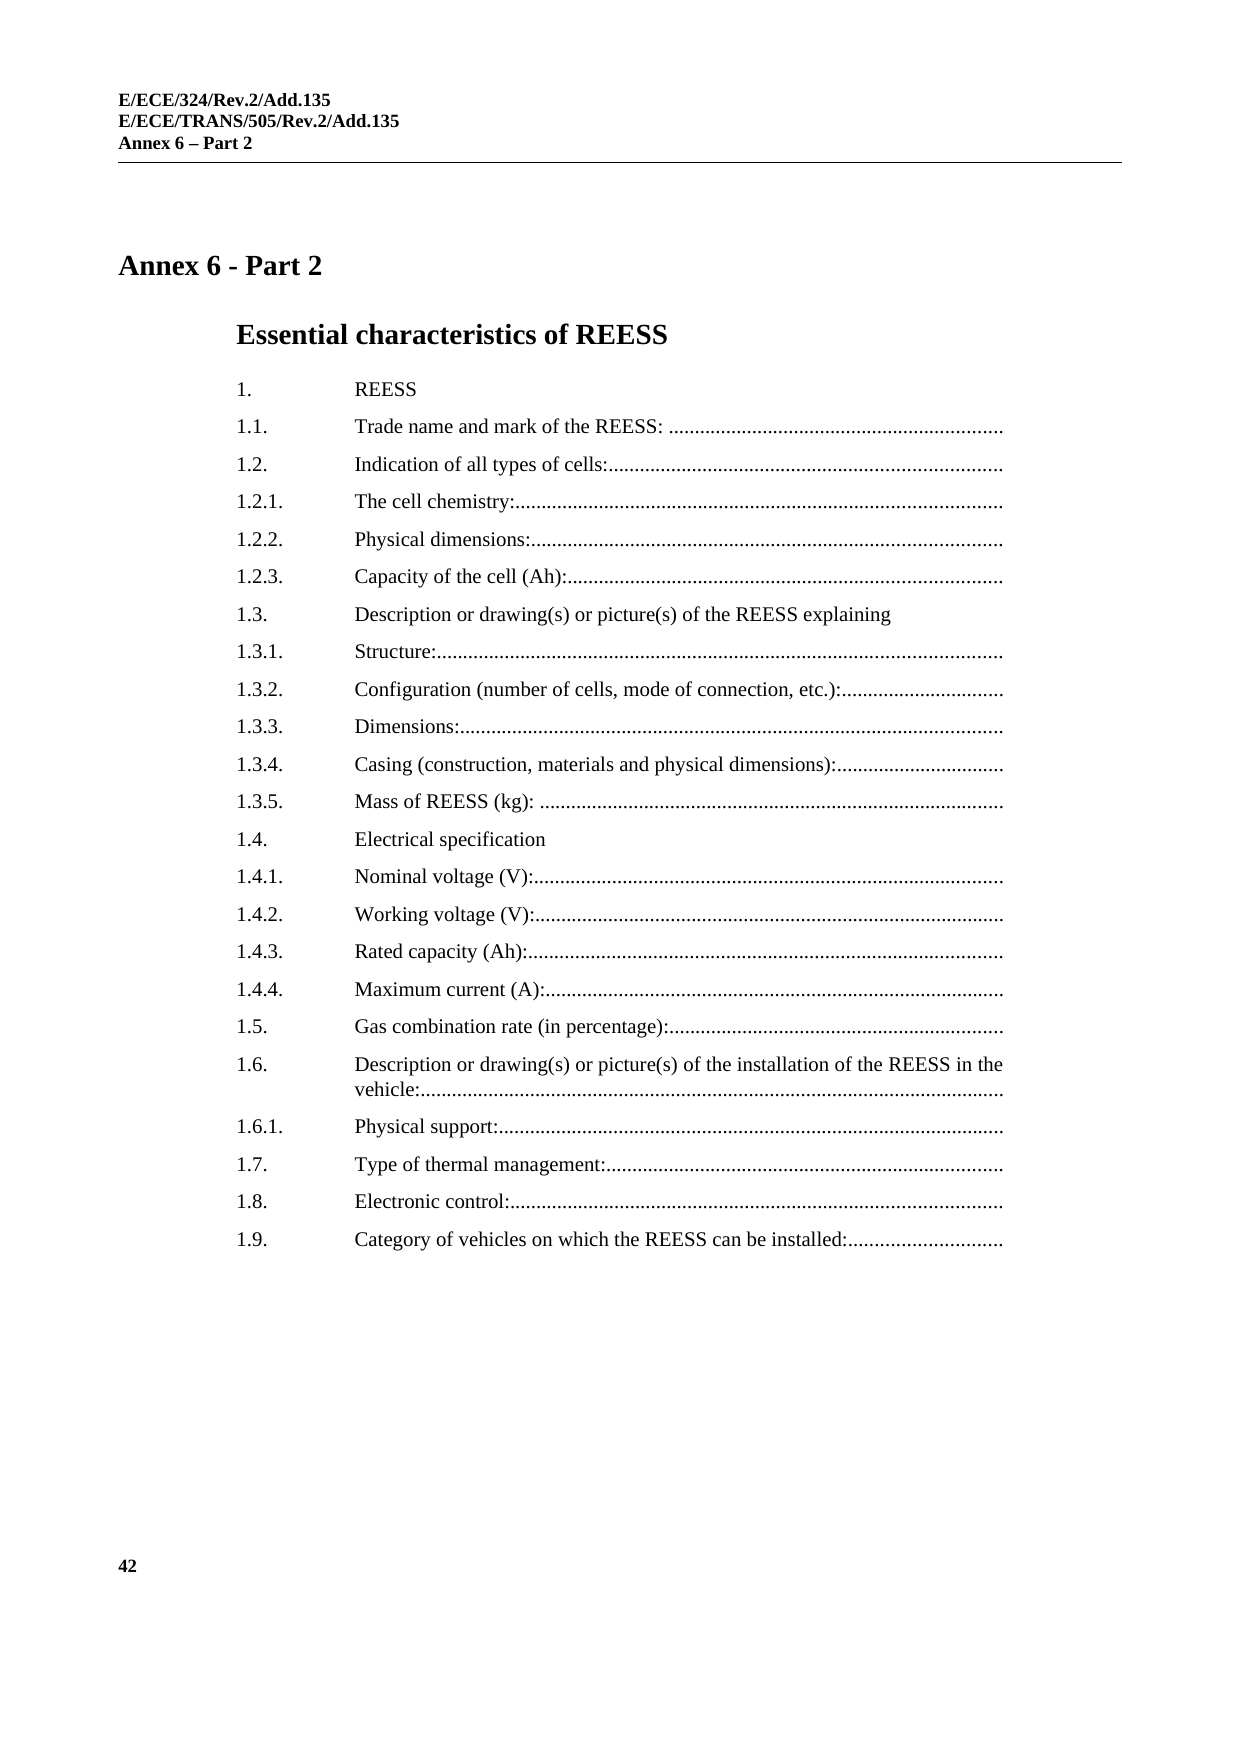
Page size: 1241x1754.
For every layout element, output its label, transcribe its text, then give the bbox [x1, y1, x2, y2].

text 1.4.3. Rated capacity (Ah): [236, 938, 1004, 963]
text 1.4.4. Maximum current (A): [236, 976, 1004, 1001]
text 1.2.1. The cell chemistry: [236, 488, 1004, 513]
text 1.3.4. Casing (construction, materials and physical dimensions): [236, 751, 1004, 776]
text 1.9. Category of vehicles on which the REESS can be installed: [236, 1226, 1004, 1251]
text 1.2. Indication of all types of cells: [236, 451, 1004, 476]
text 1.5. Gas combination rate (in percentage): [236, 1013, 1004, 1038]
text 1.4. Electrical specification [236, 826, 1004, 851]
text 1.4.2. Working voltage (V): [236, 901, 1004, 926]
text 1.7. Type of thermal management: [236, 1151, 1004, 1176]
text 1.6. Description or drawing(s) or picture(s) of the installation of the REESS in the vehicle: [236, 1051, 1004, 1101]
text 1.3.1. Structure: [236, 638, 1004, 663]
text Essential characteristics of REESS [118, 319, 1004, 351]
text Annex 6 - Part 2 [118, 251, 1004, 282]
text 1.3.5. Mass of REESS (kg): [236, 788, 1004, 813]
text 1.3.2. Configuration (number of cells, mode of connection, etc.): [236, 676, 1004, 701]
text 1.6.1. Physical support: [236, 1113, 1004, 1138]
text 1.2.3. Capacity of the cell (Ah): [236, 563, 1004, 588]
text 1.1. Trade name and mark of the REESS: [236, 413, 1004, 438]
text 1.8. Electronic control: [236, 1188, 1004, 1213]
text 1. REESS [236, 376, 1004, 401]
text 1.4.1. Nominal voltage (V): [236, 863, 1004, 888]
text 1.3. Description or drawing(s) or picture(s) of the REESS explaining [236, 601, 1004, 626]
text 1.2.2. Physical dimensions: [236, 526, 1004, 551]
text 1.3.3. Dimensions: [236, 713, 1004, 738]
